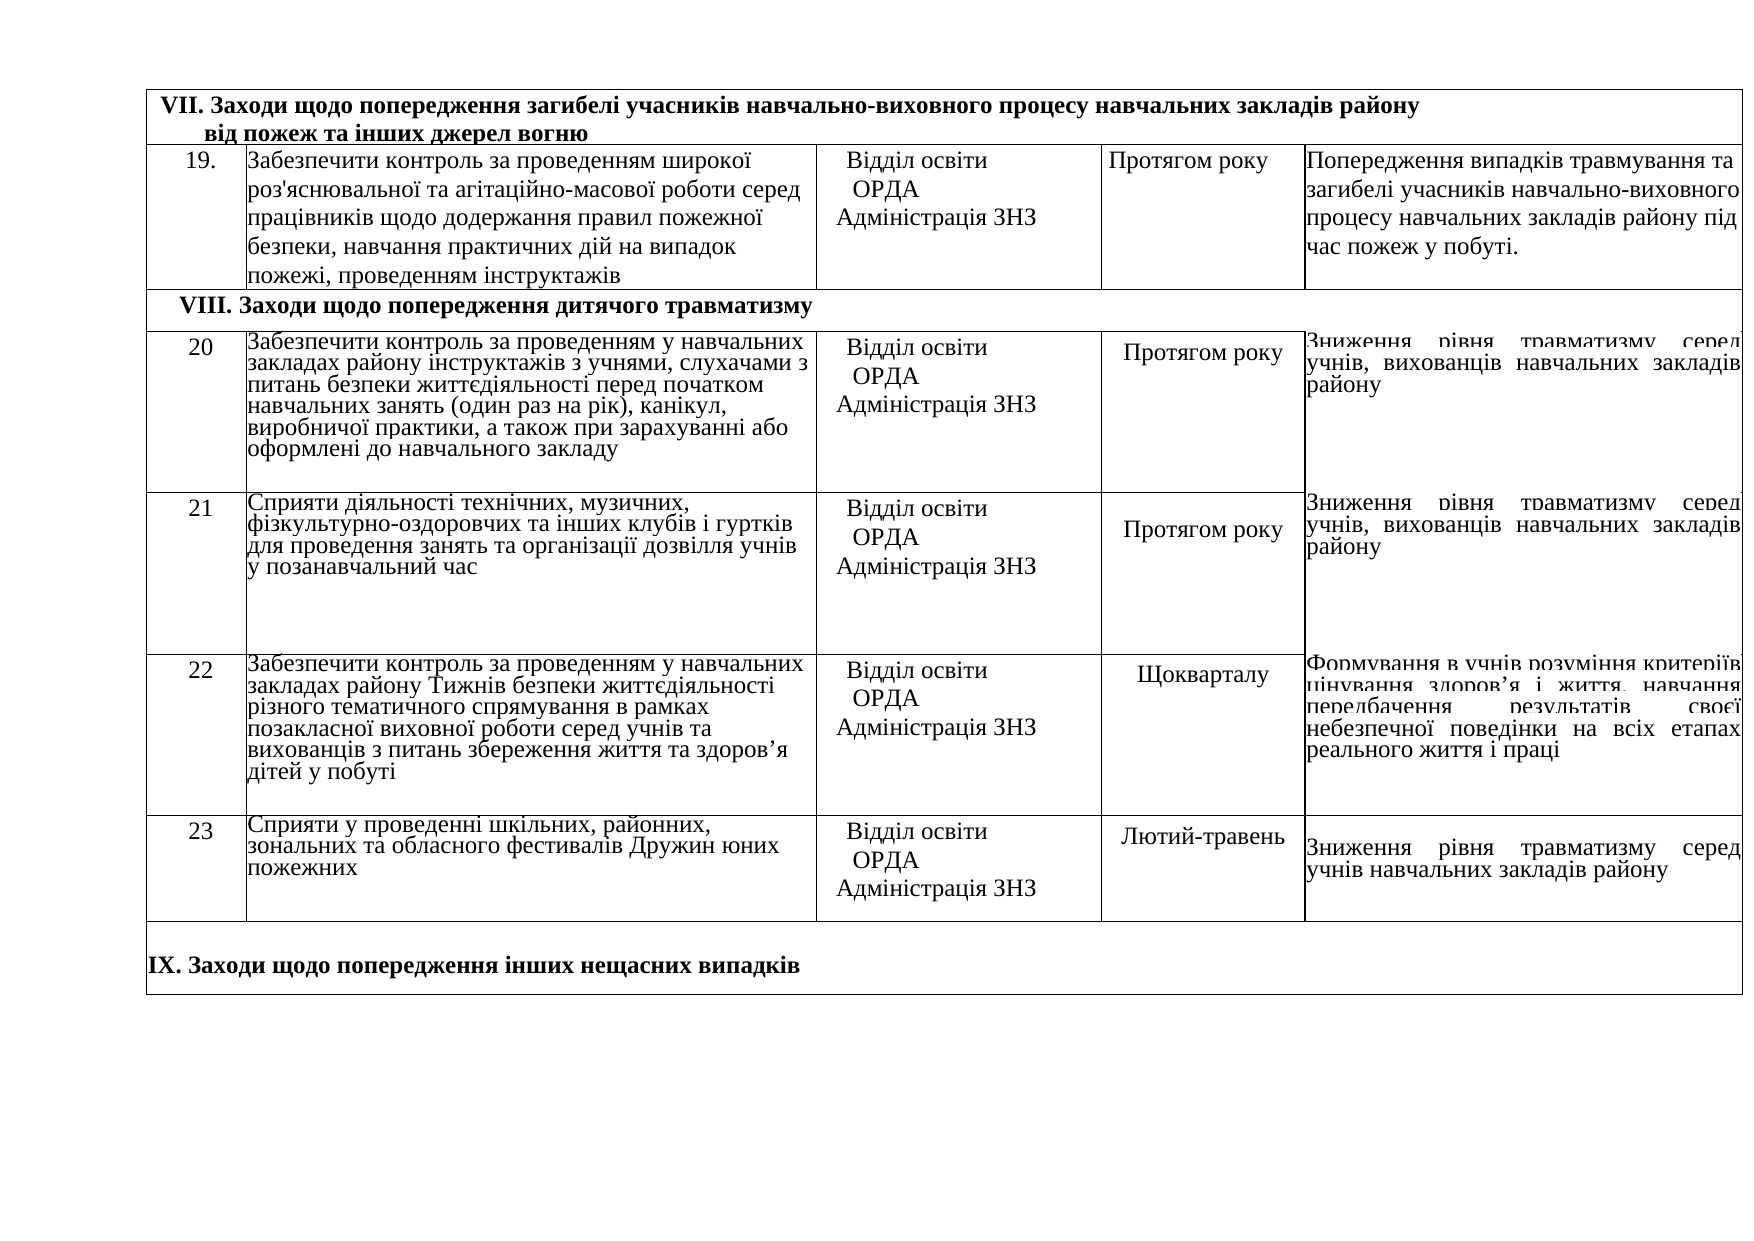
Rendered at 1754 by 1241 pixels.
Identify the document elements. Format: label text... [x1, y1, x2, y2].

table_cell Лютий-травень [1102, 816, 1304, 921]
table_cell Щокварталу [1102, 655, 1304, 815]
table_cell Сприяти у проведенні шкільних, районних, зональних та обласного фестивалів Дружин юних пожежних [247, 816, 816, 921]
table_cell Відділ освіти ОРДА Адміністрація ЗНЗ [817, 332, 1093, 492]
table_cell Зниження рівня травматизму серед учнів, вихованців навчальних закладів району [1306, 332, 1742, 492]
table_cell Протягом року [1102, 332, 1304, 492]
table_cell Протягом року [1102, 493, 1304, 654]
table_cell Забезпечити контроль за проведенням широкої роз'яснювальної та агітаційно-масової роботи серед працівників щодо додержання правил пожежної безпеки, навчання практичних дій на випадок пожежі, проведенням інструктажів [247, 145, 816, 289]
table_cell Відділ освіти ОРДА Адміністрація ЗНЗ [817, 145, 1093, 289]
table_cell [1093, 816, 1101, 921]
table_cell Забезпечити контроль за проведенням у навчальних закладах району інструктажів з учнями, слухачами з питань безпеки життєдіяльності перед початком навчальних занять (один раз на рік), канікул, виробничої практики, а також при зарахуванні або оформлені до навчального закладу [247, 332, 816, 492]
table_cell IX. Заходи щодо попередження інших нещасних випадків [147, 922, 1742, 994]
table_cell 20 [147, 332, 246, 492]
table_cell Сприяти діяльності технічних, музичних, фізкультурно-оздоровчих та інших клубів і гуртків для проведення занять та організації дозвілля учнів у позанавчальний час [247, 493, 816, 654]
table_cell 21 [147, 493, 246, 654]
table_cell [1093, 655, 1101, 815]
table_cell Відділ освіти ОРДА Адміністрація ЗНЗ [817, 493, 1093, 654]
table_cell VIII. Заходи щодо попередження дитячого травматизму [147, 290, 1742, 331]
table_cell 22 [147, 655, 246, 815]
table_cell Відділ освіти ОРДА Адміністрація ЗНЗ [817, 655, 1093, 815]
table_cell [1093, 493, 1101, 654]
table_cell [1093, 332, 1101, 492]
table_cell Відділ освіти ОРДА Адміністрація ЗНЗ [817, 816, 1093, 921]
table_cell Попередження випадків травмування та загибелі учасників навчально-виховного процесу навчальних закладів району під час пожеж у побуті. [1306, 145, 1742, 289]
table_cell Формування в учнів розуміння критеріїв цінування здоров’я і життя, навчання передбачення результатів своєї небезпечної поведінки на всіх етапах реального життя і праці [1306, 655, 1742, 815]
table_cell Протягом року [1102, 145, 1304, 289]
table_cell 19. [147, 145, 246, 289]
table_cell Зниження рівня травматизму серед учнів навчальних закладів району [1306, 816, 1742, 921]
table_cell VIІ. Заходи щодо попередження загибелі учасників навчально-виховного процесу навчальних закладів району від пожеж та інших джерел вогню [147, 90, 1742, 144]
table_cell 23 [147, 816, 246, 921]
table_cell [1093, 145, 1101, 289]
table_cell Зниження рівня травматизму серед учнів, вихованців навчальних закладів району [1306, 493, 1742, 654]
table_cell Забезпечити контроль за проведенням у навчальних закладах району Тижнів безпеки життєдіяльності різного тематичного спрямування в рамках позакласної виховної роботи серед учнів та вихованців з питань збереження життя та здоров’я дітей у побуті [247, 655, 816, 815]
